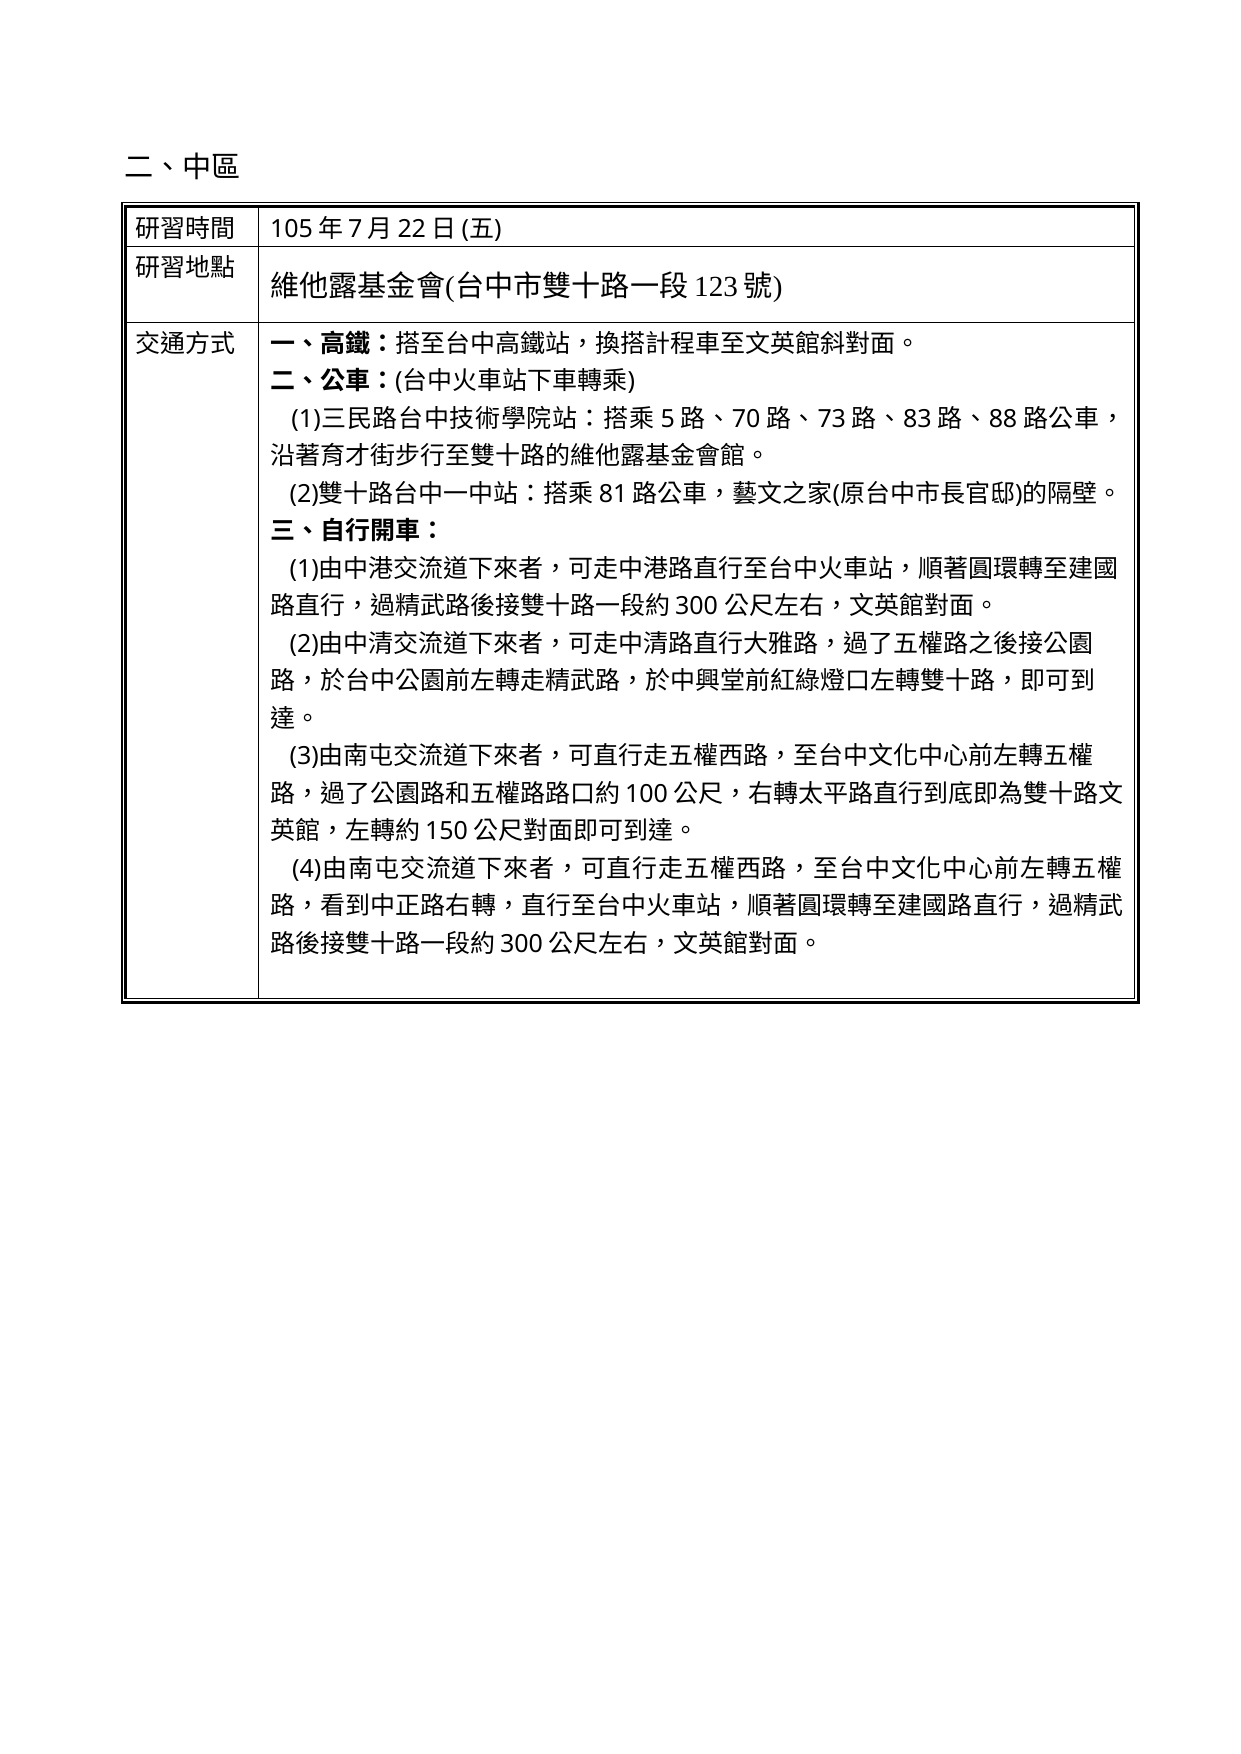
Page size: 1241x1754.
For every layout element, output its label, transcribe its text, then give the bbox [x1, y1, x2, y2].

text 二、中區 [124, 127, 1162, 202]
table_header 研習時間 [127, 208, 258, 246]
table_cell 維他露基金會(台中市雙十路一段123號) [259, 247, 1134, 322]
table_cell 交通方式 [127, 323, 258, 998]
table_cell 研習地點 [127, 247, 258, 322]
table_cell 一、高鐵：搭至台中高鐵站，換搭計程車至文英館斜對面。 二、公車：(台中火車站下車轉乘) (1)三民路台中技術學院站：搭乘5路、70路、73路、83路、88路公車，沿著育才街步行至雙十路的維他露基金會館。 (2)雙十路台中一中站：搭乘81路公車，藝文之家(原台中市長官邸)的隔壁。 三、自行開車： (1)由中港交流道下來者，可走中港路直行至台中火車站，順著圓環轉至建國路直行，過精武路後接雙十路一段約300 公尺左右，文英館對面。 (2)由中清交流道下來者，可走中清路直行大雅路，過了五權路之後接公園路，於台中公園前左轉走精武路，於中興堂前紅綠燈口左轉雙十路，即可到達。 (3)由南屯交流道下來者，可直行走五權西路，至台中文化中心前左轉五權路，過了公園路和五權路路口約100公尺，右轉太平路直行到底即為雙十路文英館，左轉約150公尺對面即可到達。 (4)由南屯交流道下來者，可直行走五權西路，至台中文化中心前左轉五權路，看到中正路右轉，直行至台中火車站，順著圓環轉至建國路直行，過精武路後接雙十路一段約300公尺左右，文英館對面。 [259, 323, 1134, 998]
table_header 105年7月22日 (五) [259, 208, 1134, 246]
